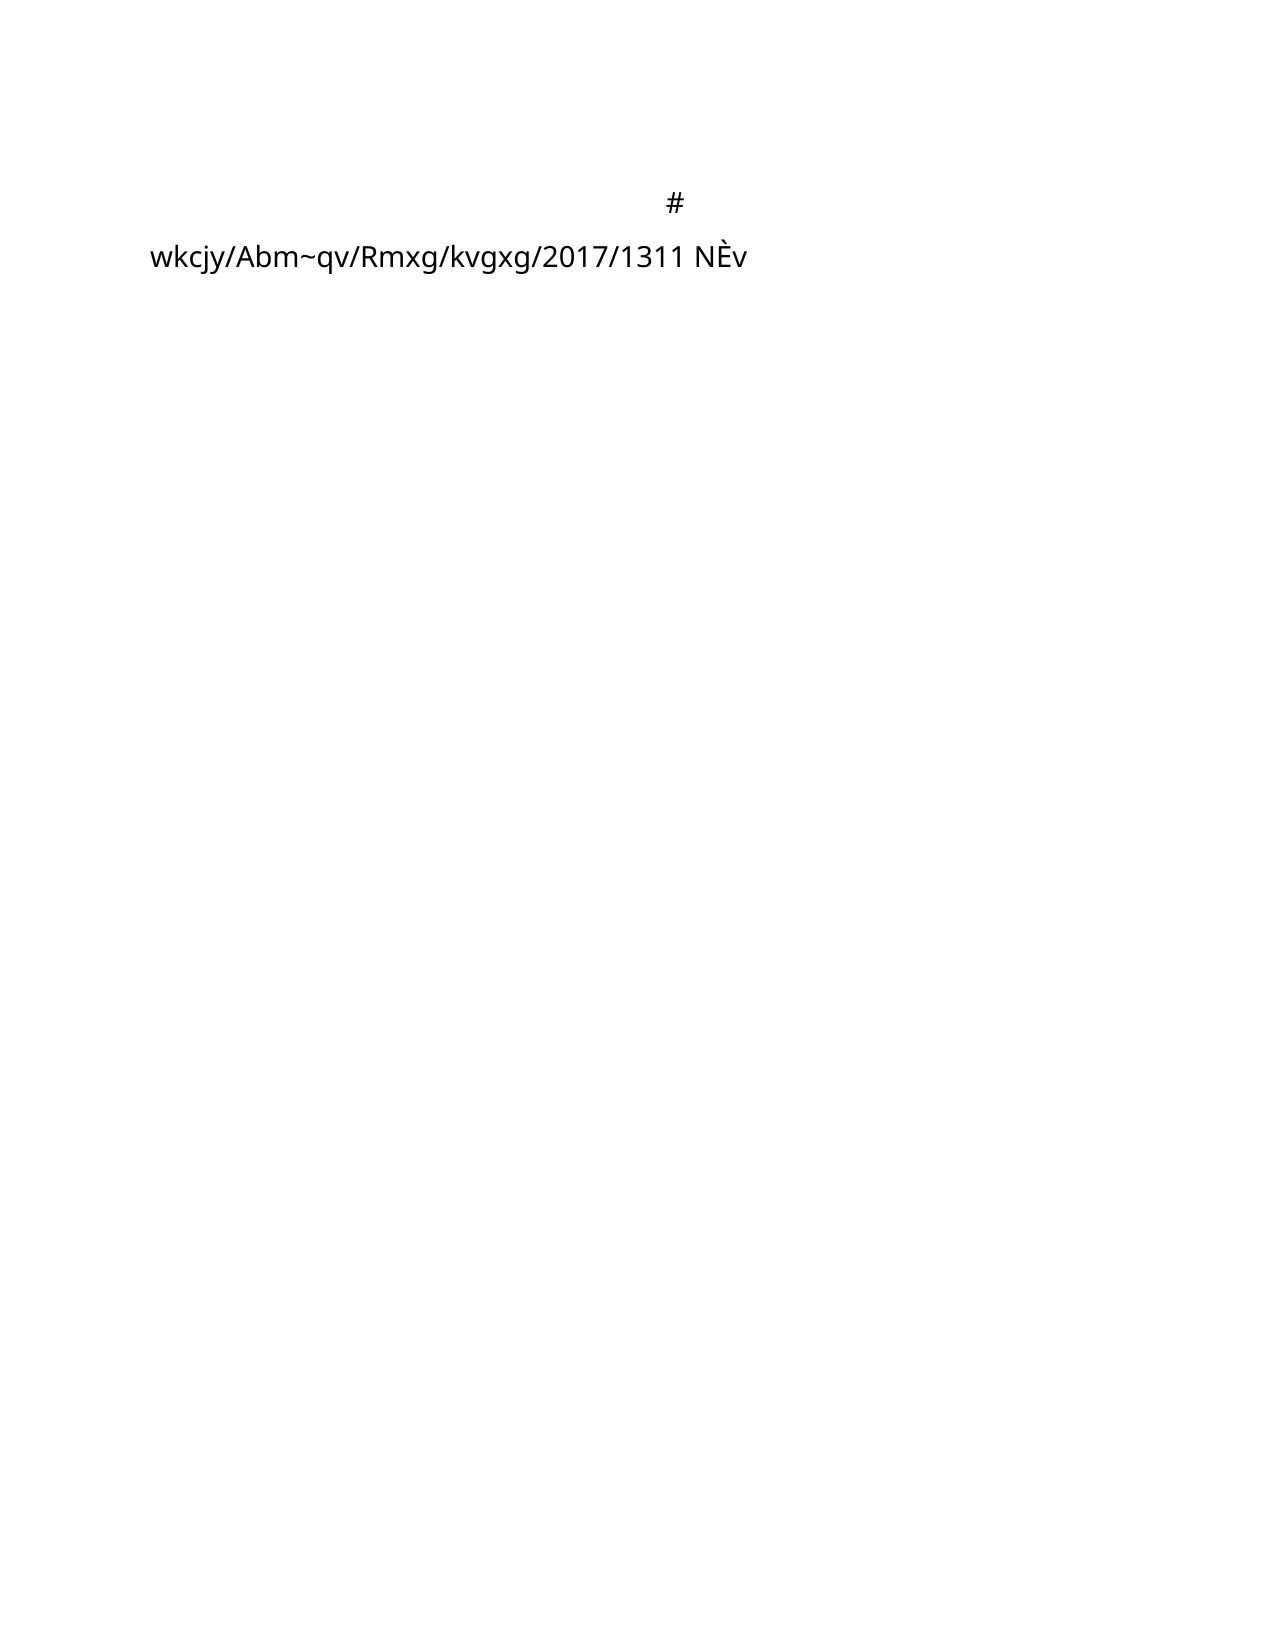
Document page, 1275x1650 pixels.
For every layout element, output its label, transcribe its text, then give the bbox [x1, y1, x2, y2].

text wkcjy/Abm~qv/Rmxg/kvgxg/2017/1311 NÈv [150, 236, 1125, 276]
text # [150, 182, 1125, 222]
